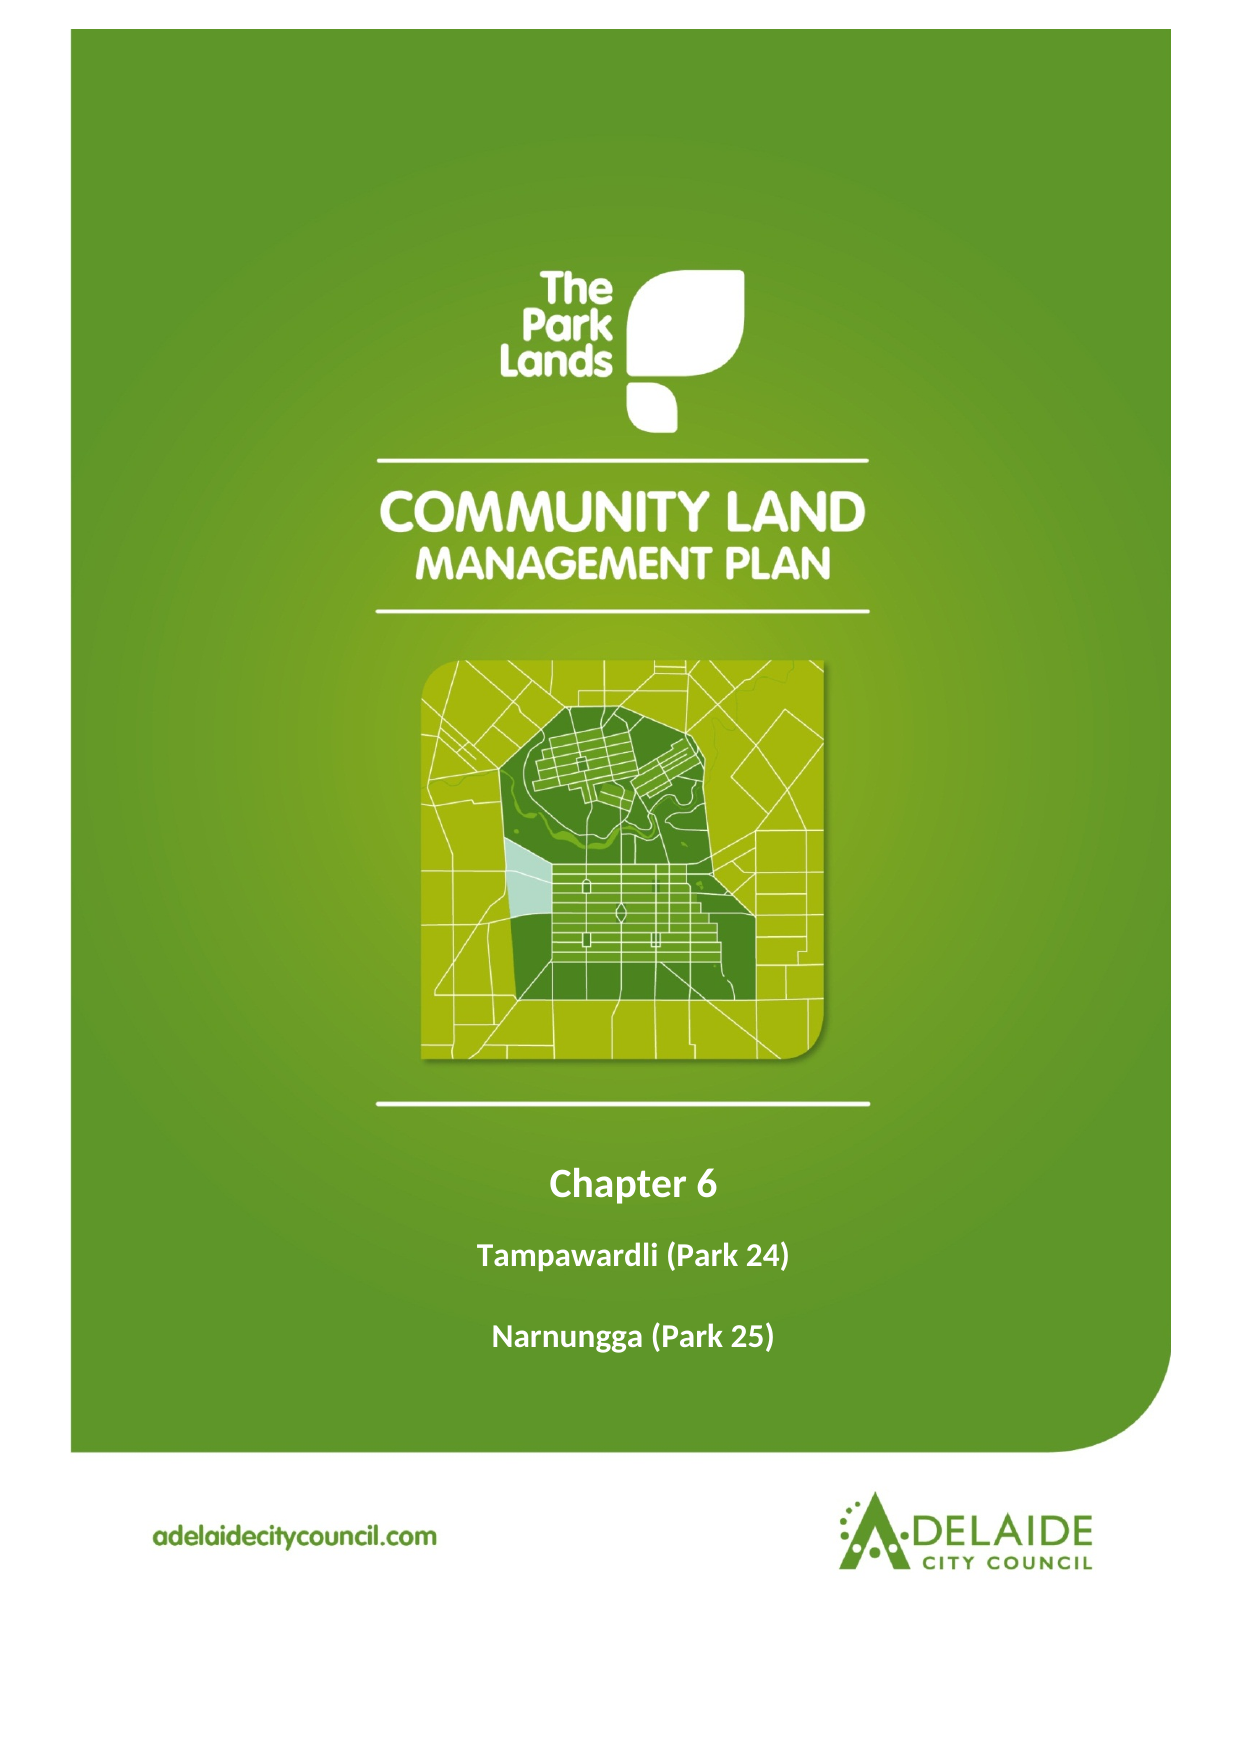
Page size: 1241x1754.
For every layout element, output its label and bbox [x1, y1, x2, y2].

picture [69, 29, 1171, 1578]
